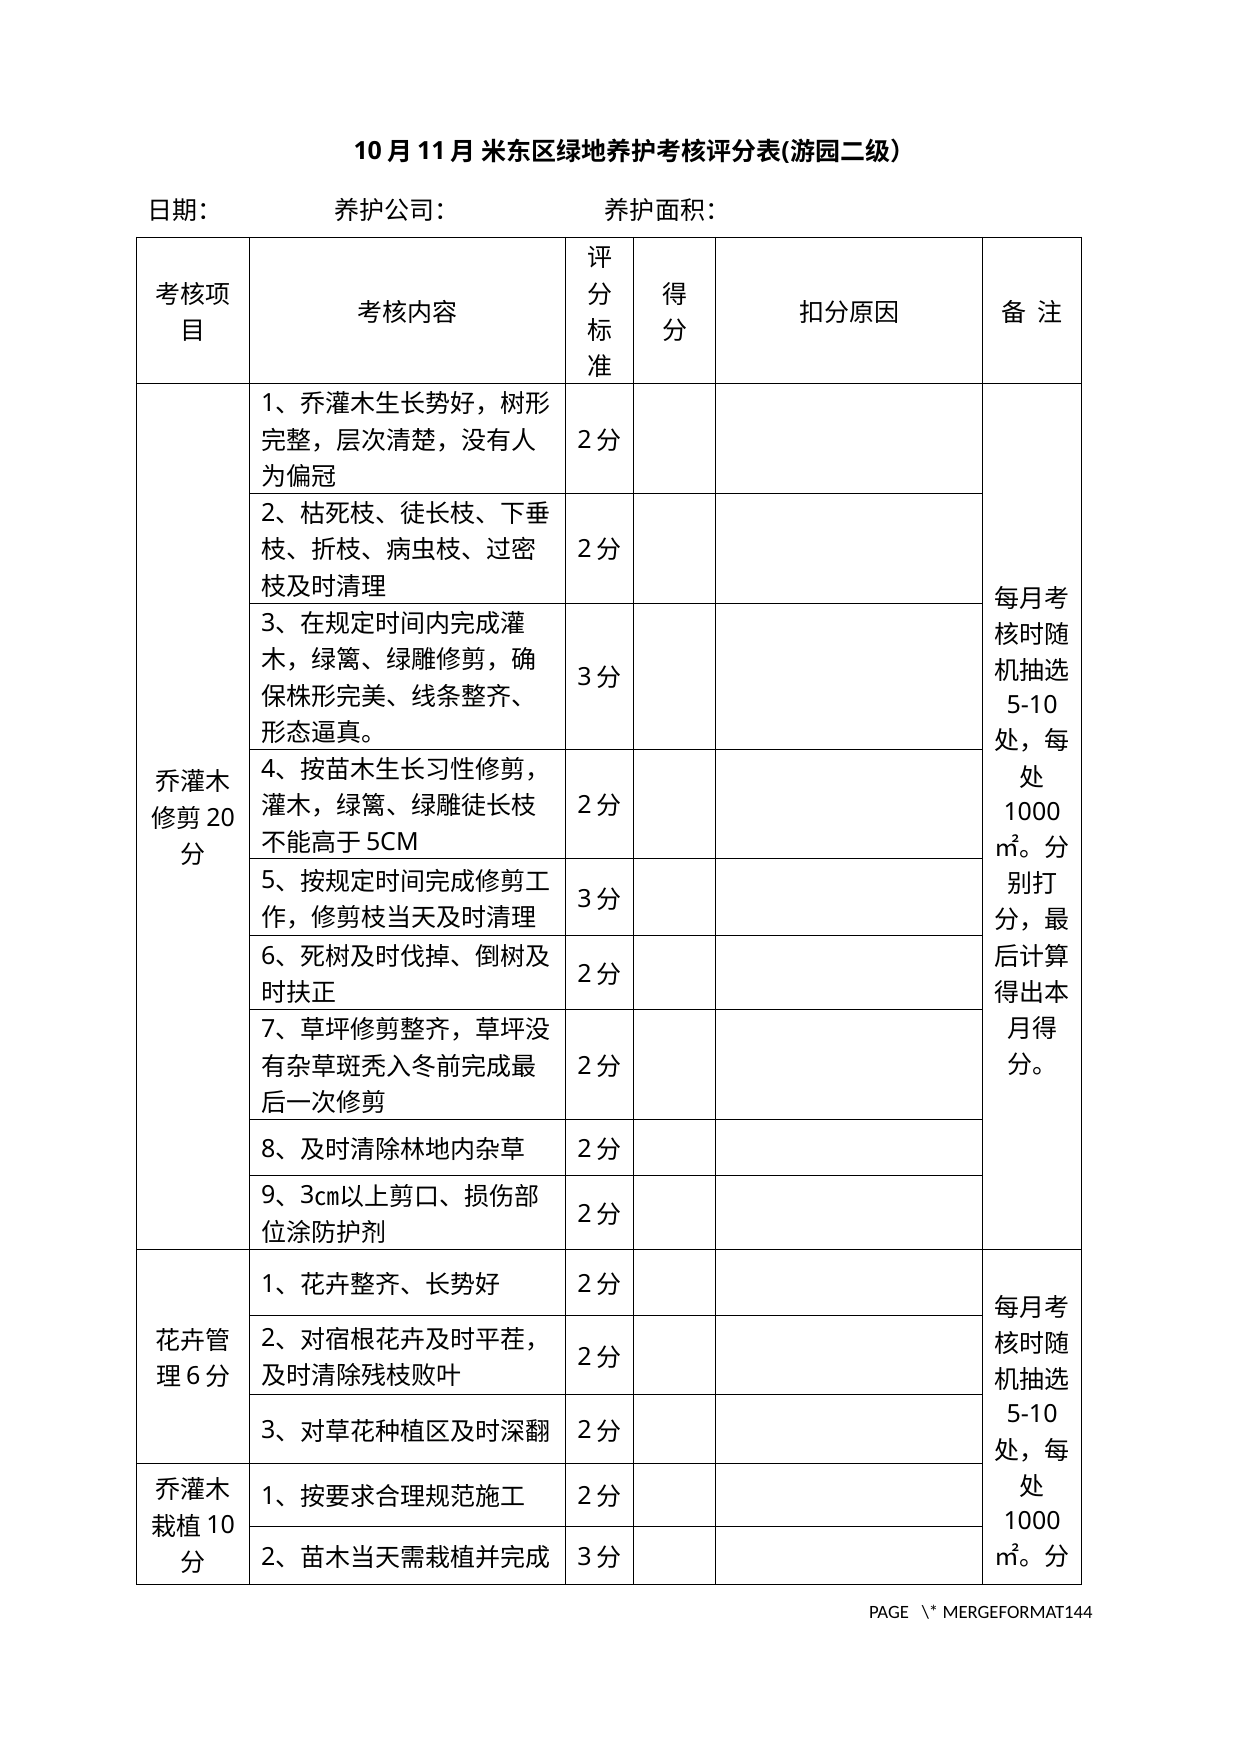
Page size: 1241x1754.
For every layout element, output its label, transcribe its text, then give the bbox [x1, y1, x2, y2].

table_cell 1、乔灌木生长势好，树形完整，层次清楚，没有人为偏冠 [250, 384, 565, 493]
table_cell [634, 1464, 715, 1526]
table_cell [634, 1395, 715, 1463]
table_cell 2分 [566, 384, 633, 493]
table_cell [716, 1010, 982, 1119]
table_cell 乔灌木修剪20分 [137, 384, 249, 1248]
table_cell 1、花卉整齐、长势好 [250, 1250, 565, 1315]
table_cell 2、对宿根花卉及时平茬，及时清除残枝败叶 [250, 1316, 565, 1394]
table_cell [634, 936, 715, 1009]
table_cell 2分 [566, 1250, 633, 1315]
table_cell 7、草坪修剪整齐，草坪没有杂草斑秃入冬前完成最后一次修剪 [250, 1010, 565, 1119]
table_cell 得 分 [634, 238, 715, 383]
table_cell 2、苗木当天需栽植并完成浇水工作 [250, 1527, 565, 1584]
table_cell 备 注 [983, 238, 1081, 383]
table_cell 2分 [566, 1316, 633, 1394]
table_cell [716, 1250, 982, 1315]
table_header 10月11月 米东区绿地养护考核评分表(游园二级） [136, 118, 1081, 181]
table_cell 每月考核时随机抽选5-10处，每处1000㎡。分别打分，最后计算得出本月得分。 [983, 384, 1081, 1248]
table_cell 1、按要求合理规范施工 [250, 1464, 565, 1526]
table_cell 9、3㎝以上剪口、损伤部位涂防护剂 [250, 1176, 565, 1248]
table_cell [716, 750, 982, 858]
table_cell 3、在规定时间内完成灌木，绿篱、绿雕修剪，确保株形完美、线条整齐、形态逼真。 [250, 604, 565, 748]
table_cell [634, 859, 715, 935]
table_cell [634, 1120, 715, 1175]
table_cell [716, 1120, 982, 1175]
table_cell [634, 384, 715, 493]
table_cell 2、枯死枝、徒长枝、下垂枝、折枝、病虫枝、过密枝及时清理 [250, 494, 565, 602]
table_cell 2分 [566, 750, 633, 858]
table_cell 6、死树及时伐掉、倒树及时扶正 [250, 936, 565, 1009]
table_cell [634, 604, 715, 748]
table_cell 4、按苗木生长习性修剪，灌木，绿篱、绿雕徒长枝不能高于5CM [250, 750, 565, 858]
table_cell [634, 1527, 715, 1584]
table_cell 5、按规定时间完成修剪工作，修剪枝当天及时清理 [250, 859, 565, 935]
table_cell 3分 [566, 1527, 633, 1584]
table_cell 2分 [566, 1176, 633, 1248]
table_cell [716, 1527, 982, 1584]
table_cell 2分 [566, 1395, 633, 1463]
table_cell 考核项目 [137, 238, 249, 383]
table_cell [634, 1010, 715, 1119]
table_cell [716, 1395, 982, 1463]
table_cell [634, 494, 715, 602]
table_cell 考核内容 [250, 238, 565, 383]
table_cell 2分 [566, 1010, 633, 1119]
table_cell 3、对草花种植区及时深翻 [250, 1395, 565, 1463]
table_cell [716, 604, 982, 748]
table_cell [716, 1464, 982, 1526]
table_cell 2分 [566, 494, 633, 602]
table_cell 每月考核时随机抽选5-10处，每处1000㎡。分别打分，最后计算得出本月得分。 [983, 1250, 1081, 1584]
table_cell 2分 [566, 1120, 633, 1175]
table_cell 乔灌木栽植10分 [137, 1464, 249, 1584]
table_cell 2分 [566, 936, 633, 1009]
table_cell [716, 859, 982, 935]
table_cell 扣分原因 [716, 238, 982, 383]
table_cell 3分 [566, 859, 633, 935]
table_cell [634, 1176, 715, 1248]
table_cell [716, 384, 982, 493]
table_cell 2分 [566, 1464, 633, 1526]
table_cell 花卉管理6分 [137, 1250, 249, 1463]
table_cell [716, 1316, 982, 1394]
table_cell 8、及时清除林地内杂草 [250, 1120, 565, 1175]
table_cell 日期： 养护公司： 养护面积： [136, 181, 1081, 237]
table_cell [716, 1176, 982, 1248]
table_cell 3分 [566, 604, 633, 748]
table_cell [634, 750, 715, 858]
table_cell [634, 1316, 715, 1394]
table_cell [634, 1250, 715, 1315]
table_cell 评分标准 [566, 238, 633, 383]
table_cell [716, 494, 982, 602]
table_cell [716, 936, 982, 1009]
